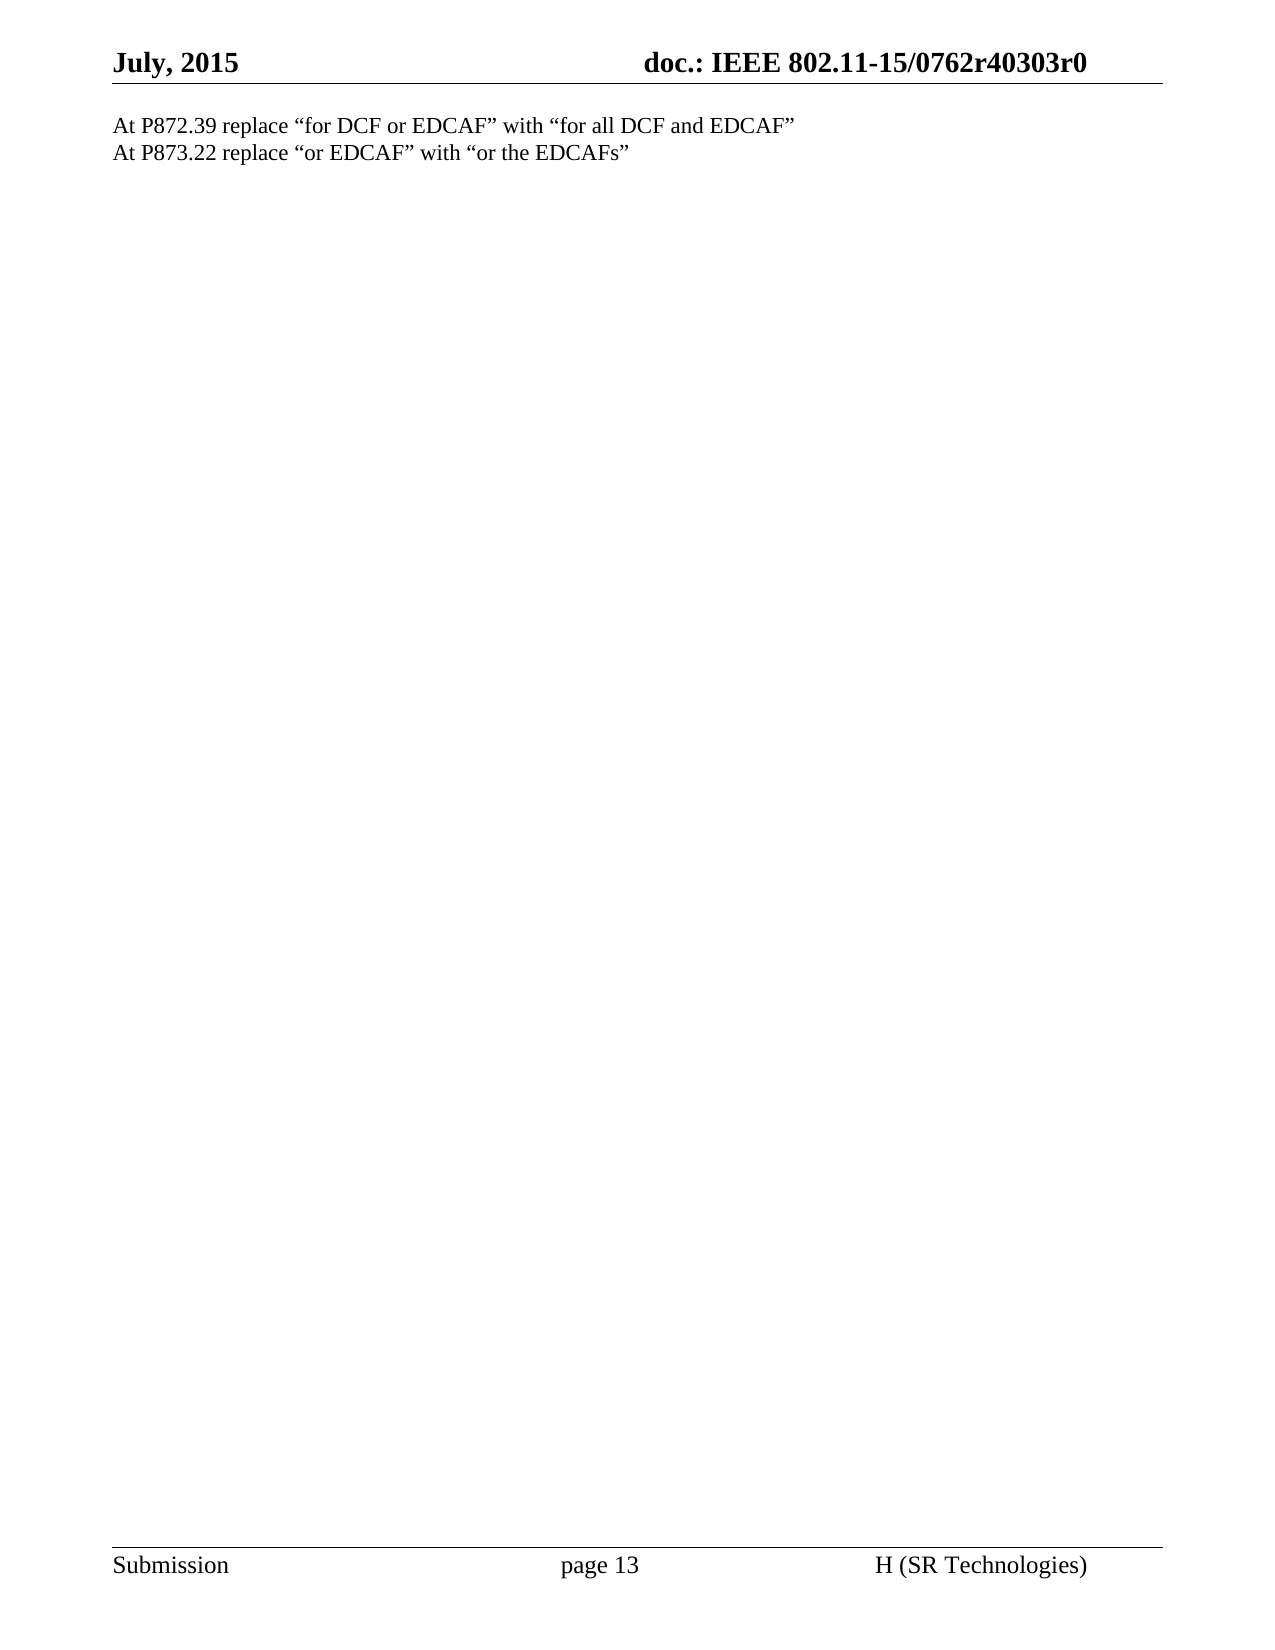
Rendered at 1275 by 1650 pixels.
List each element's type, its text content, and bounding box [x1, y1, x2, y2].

text At P873.22 replace “or EDCAF” with “or the EDCAFs” [112, 138, 1163, 165]
text At P872.39 replace “for DCF or EDCAF” with “for all DCF and EDCAF” [112, 112, 1163, 138]
